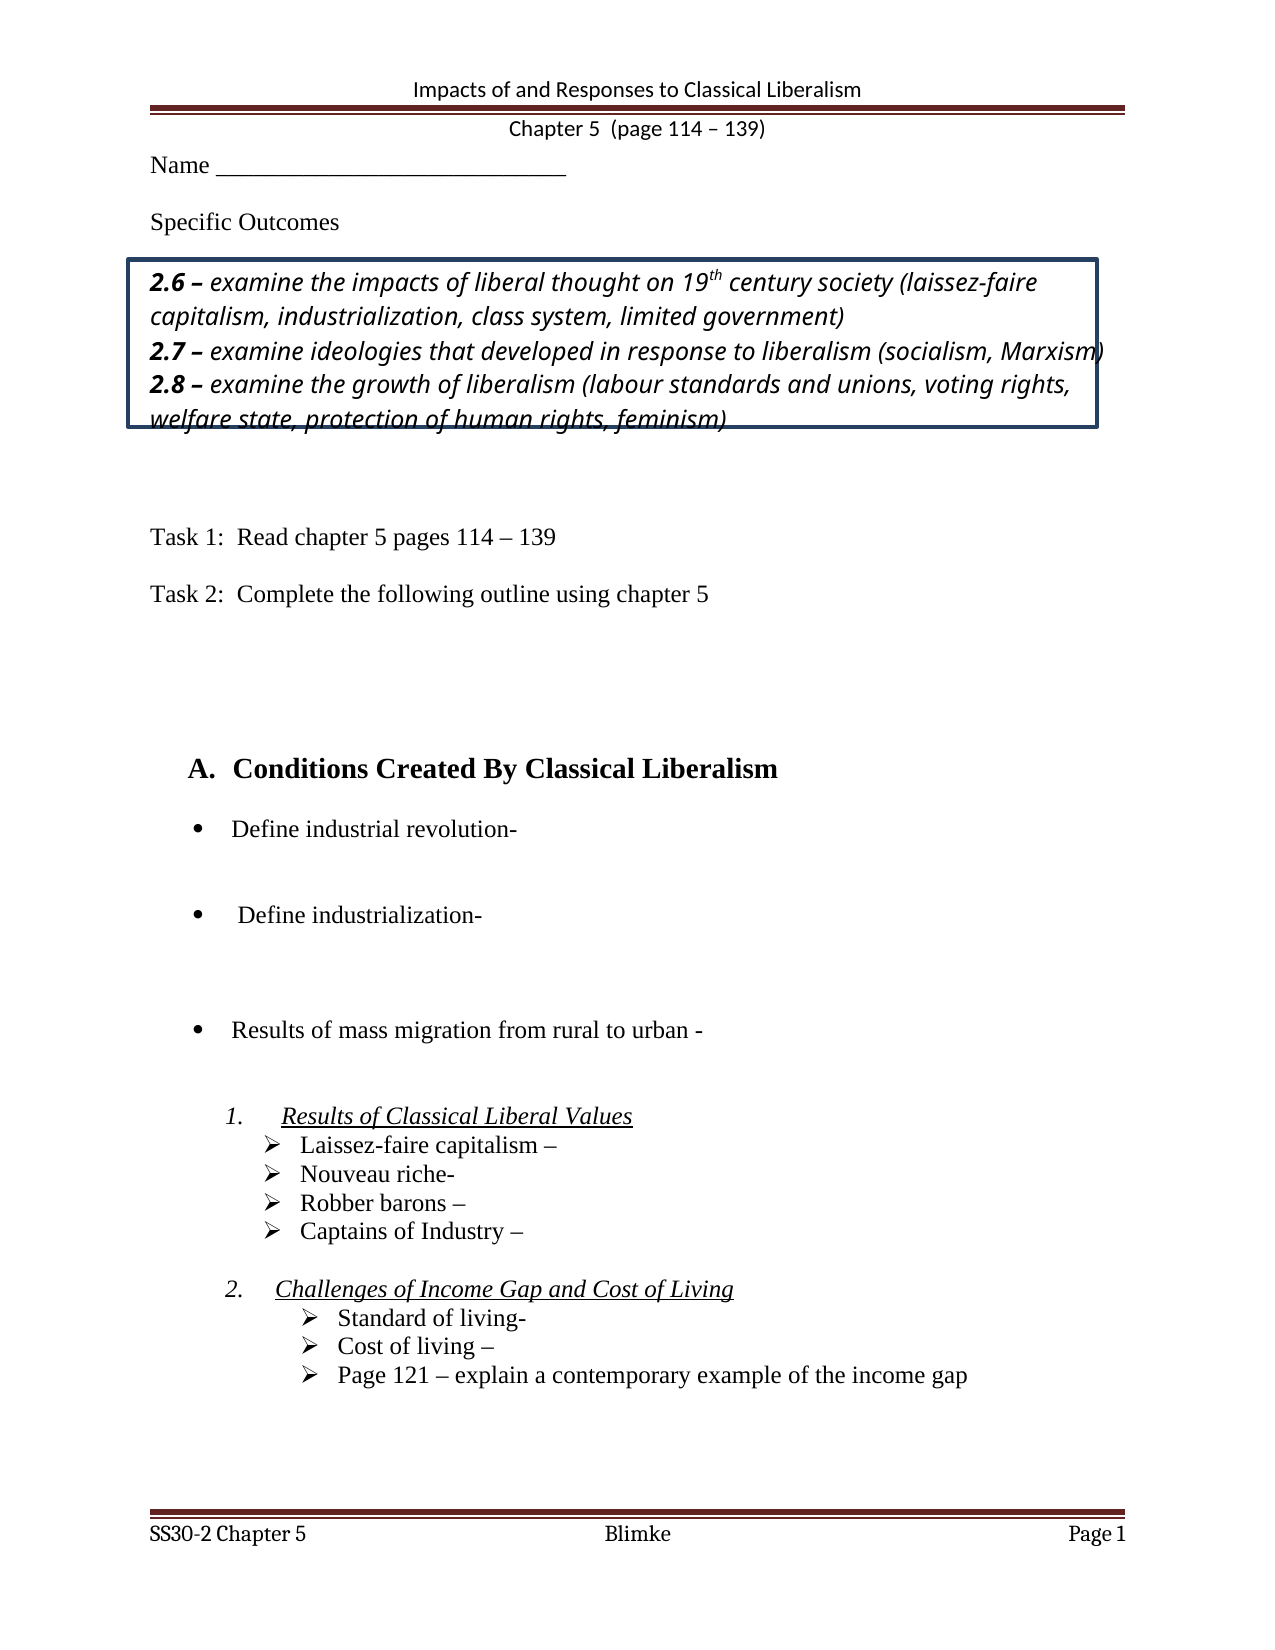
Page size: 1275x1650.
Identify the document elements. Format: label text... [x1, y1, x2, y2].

list Page 121 – explain a contemporary example of the income gap [300, 1360, 1125, 1389]
text 2.7 – examine ideologies that developed in response to liberalism (socialism, Marxism) [150, 333, 1125, 367]
list Laissez-faire capitalism – [262, 1130, 1125, 1159]
text Task 2: Complete the following outline using chapter 5 [150, 579, 1125, 608]
text Task 1: Read chapter 5 pages 114 – 139 [150, 522, 1125, 550]
text welfare state, protection of human rights, feminism) [150, 401, 1125, 435]
text 2.6 – examine the impacts of liberal thought on 19th century society (laissez-faire [150, 265, 1125, 299]
text capitalism, industrialization, class system, limited government) [150, 299, 1125, 333]
list Define industrial revolution- [194, 814, 1125, 843]
list Standard of living- [300, 1303, 1125, 1331]
list Cost of living – [300, 1331, 1125, 1360]
list Define industrialization- [194, 900, 1125, 929]
text Name ____________________________ [150, 150, 1125, 179]
text Specific Outcomes [150, 207, 1125, 236]
list Conditions Created By Classical Liberalism [187, 752, 1125, 785]
list Results of Classical Liberal Values [225, 1101, 1125, 1130]
list Challenges of Income Gap and Cost of Living [225, 1274, 1125, 1303]
list Captains of Industry – [262, 1216, 1125, 1245]
list Nouveau riche- [262, 1159, 1125, 1188]
text 2.8 – examine the growth of liberalism (labour standards and unions, voting rights, [150, 367, 1125, 401]
list Robber barons – [262, 1188, 1125, 1216]
list Results of mass migration from rural to urban - [194, 1015, 1125, 1044]
